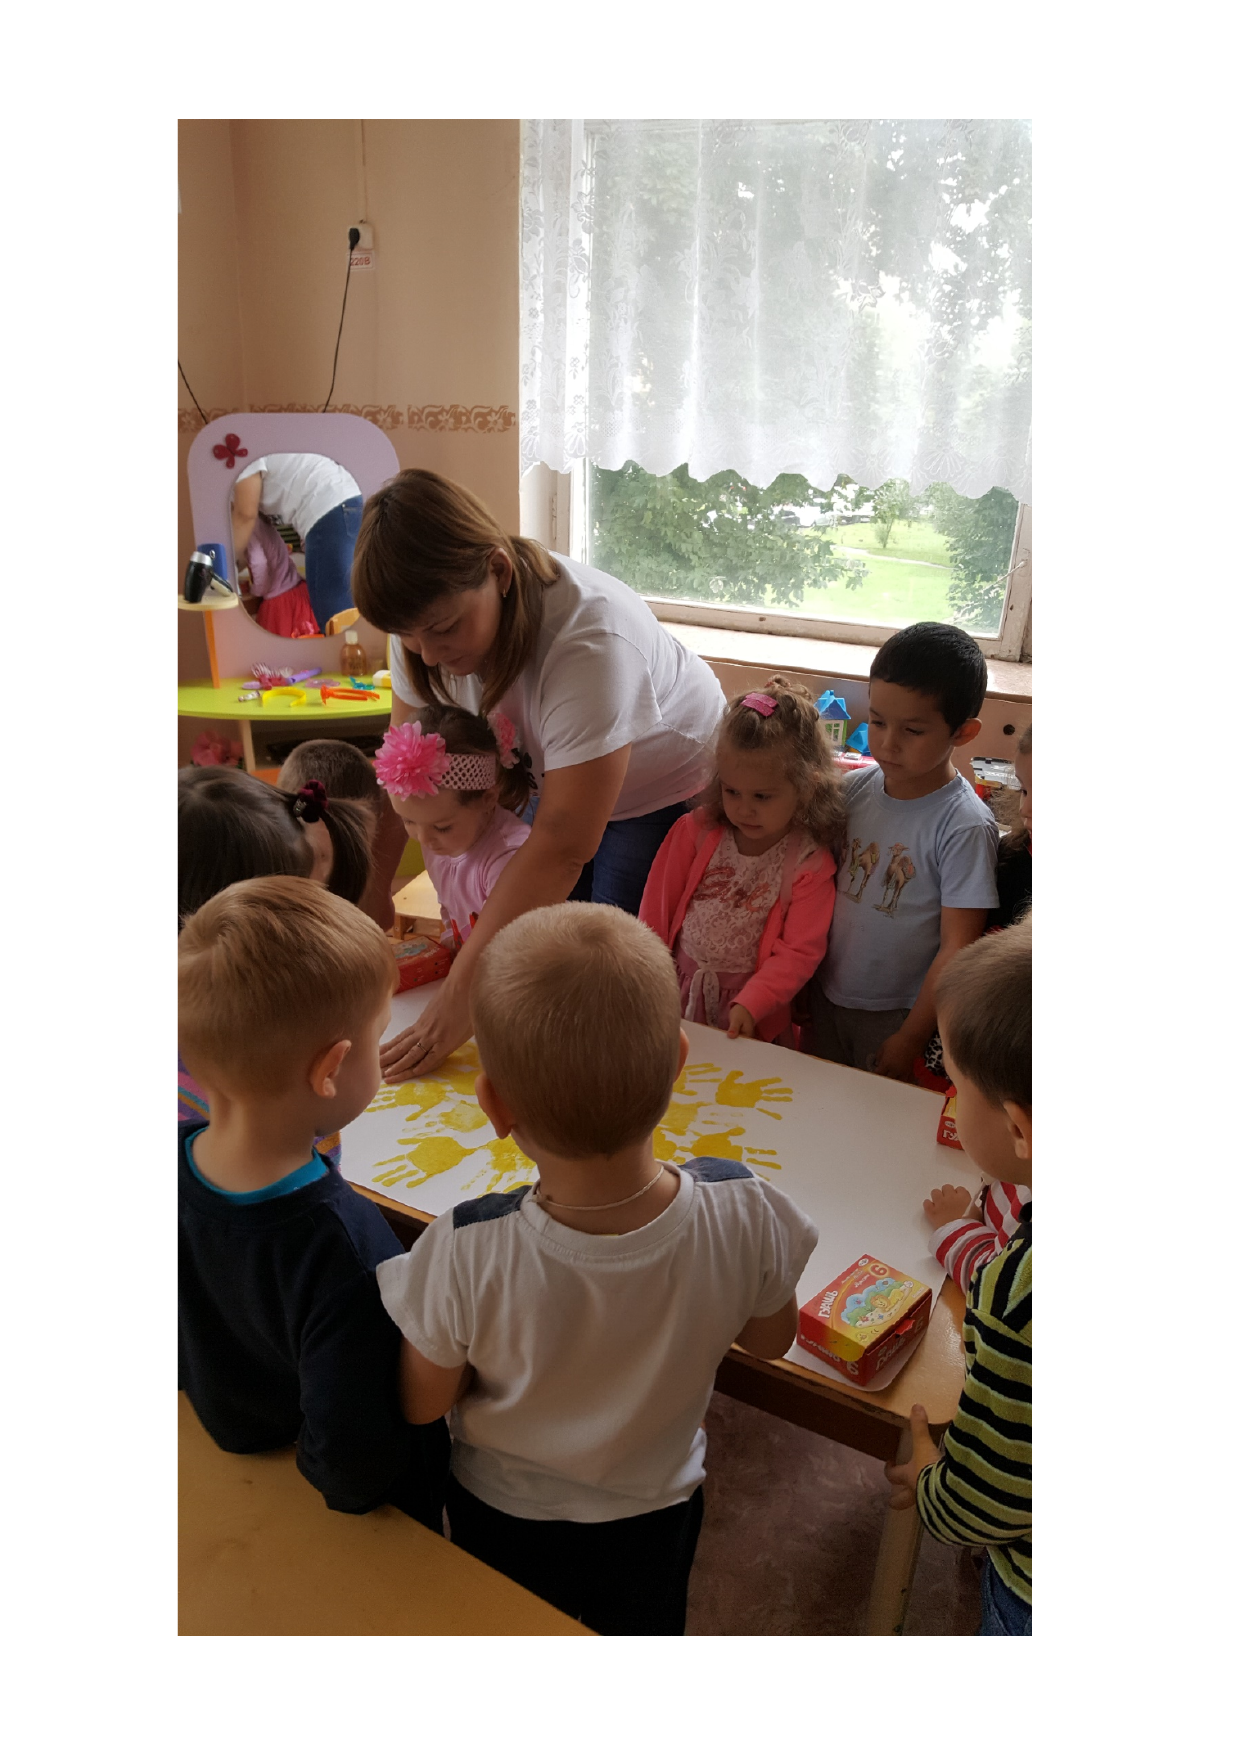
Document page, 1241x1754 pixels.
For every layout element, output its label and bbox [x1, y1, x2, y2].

picture [179, 120, 1032, 1636]
